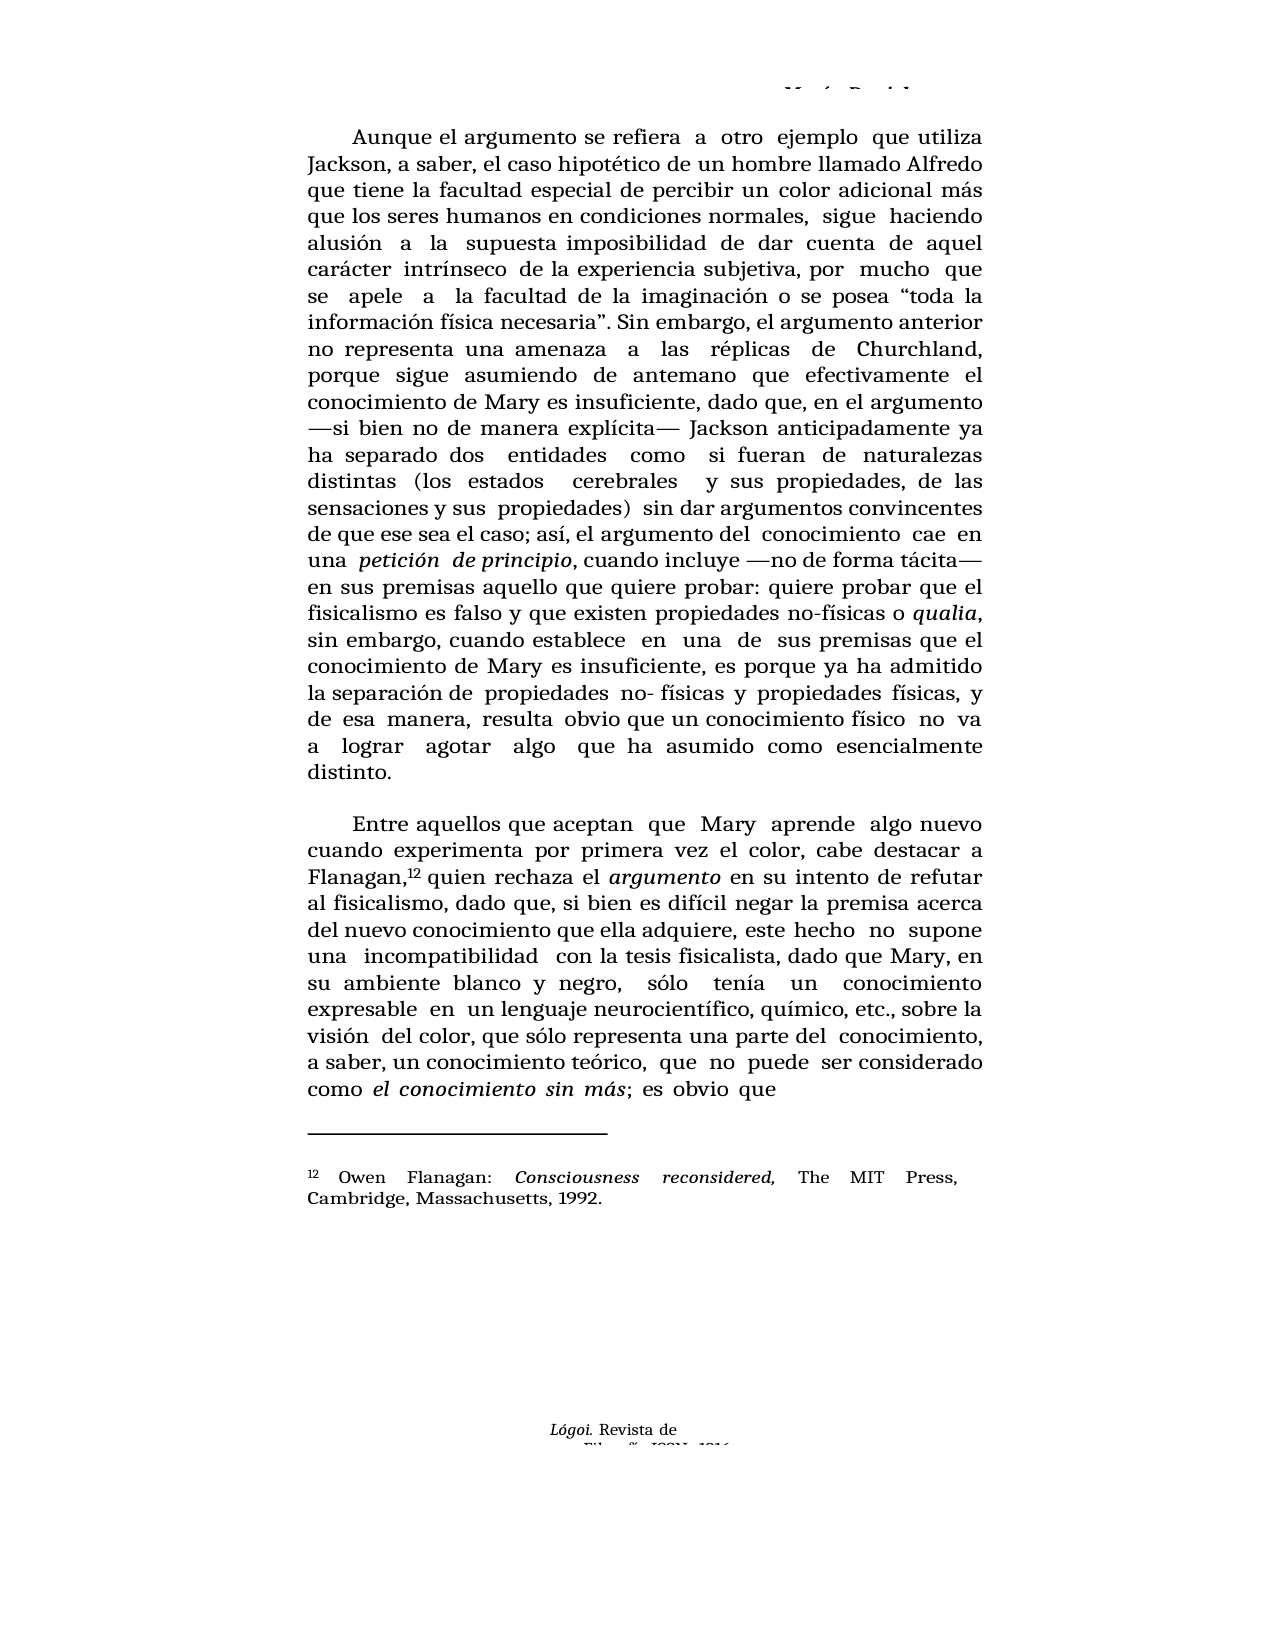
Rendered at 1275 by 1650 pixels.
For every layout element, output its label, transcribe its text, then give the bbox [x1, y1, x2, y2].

text Aunque el argumento se refiera a otro ejemplo que utiliza Jackson, a saber, el caso hipotético de un hombre llamado Alfredo que tiene la facultad especial de percibir un color adicional más que los seres humanos en condiciones normales, sigue haciendo alusión a la supuesta imposibilidad de dar cuenta de aquel carácter intrínseco de la experiencia subjetiva, por mucho que se apele a la facultad de la imaginación o se posea “toda la información física necesaria”. Sin embargo, el argumento anterior no representa una amenaza a las réplicas de Churchland, porque sigue asumiendo de antemano que efectivamente el conocimiento de Mary es insuficiente, dado que, en el argumento —si bien no de manera explícita— Jackson anticipadamente ya ha separado dos entidades como si fueran de naturalezas distintas (los estados cerebrales y sus propiedades, de las sensaciones y sus propiedades) sin dar argumentos convincentes de que ese sea el caso; así, el argumento del conocimiento cae en una petición de principio, cuando incluye —no de forma tácita— en sus premisas aquello que quiere probar: quiere probar que el fisicalismo es falso y que existen propiedades no-físicas o qualia, sin embargo, cuando establece en una de sus premisas que el conocimiento de Mary es insuficiente, es porque ya ha admitido la separación de propiedades no- físicas y propiedades físicas, y de esa manera, resulta obvio que un conocimiento físico no va a lograr agotar algo que ha asumido como esencialmente distinto. [307, 125, 983, 785]
text 12 Owen Flanagan: Consciousness reconsidered, The MIT Press, Cambridge, Massachusetts, 1992. [307, 1167, 983, 1209]
text Entre aquellos que aceptan que Mary aprende algo nuevo cuando experimenta por primera vez el color, cabe destacar a Flanagan,12 quien rechaza el argumento en su intento de refutar al fisicalismo, dado que, si bien es difícil negar la premisa acerca del nuevo conocimiento que ella adquiere, este hecho no supone una incompatibilidad con la tesis fisicalista, dado que Mary, en su ambiente blanco y negro, sólo tenía un conocimiento expresable en un lenguaje neurocientífico, químico, etc., sobre la visión del color, que sólo representa una parte del conocimiento, a saber, un conocimiento teórico, que no puede ser considerado como el conocimiento sin más; es obvio que [307, 812, 983, 1102]
